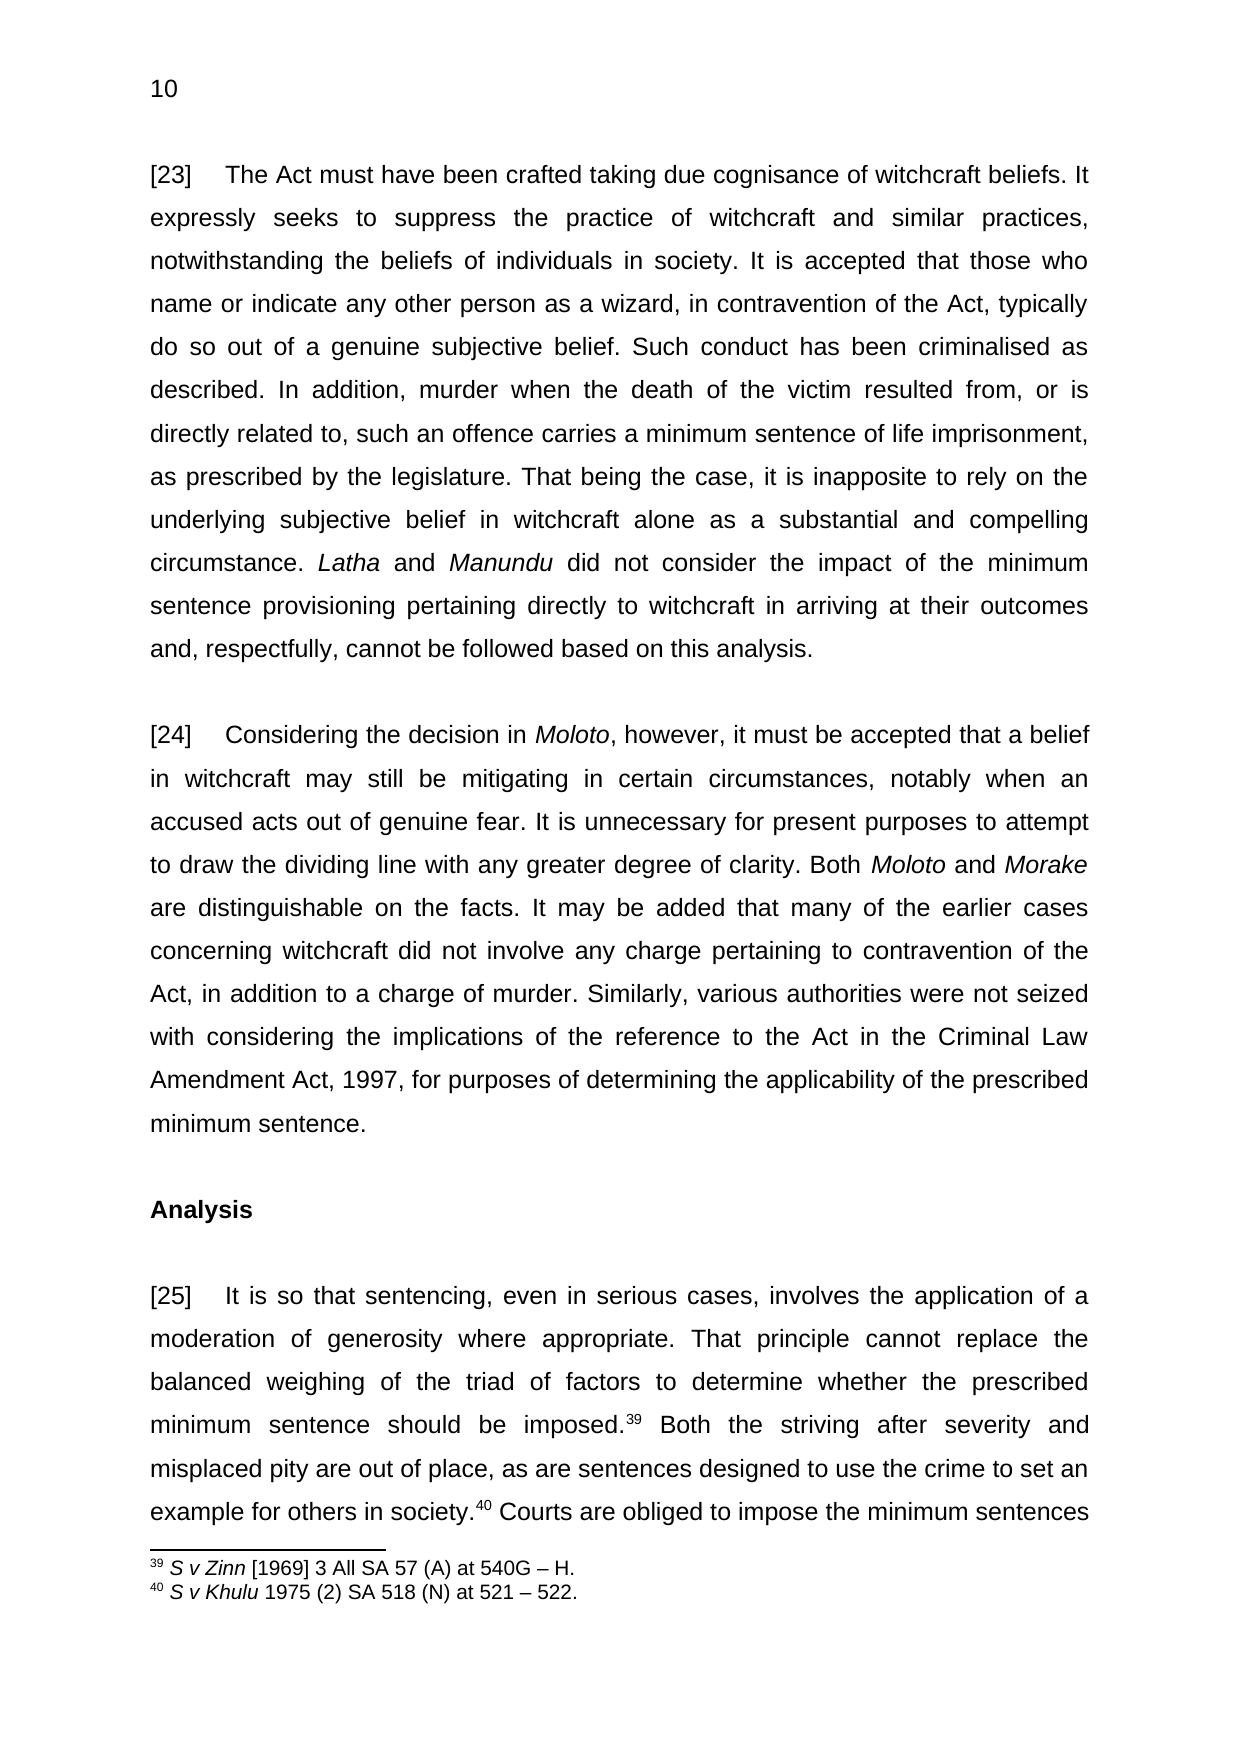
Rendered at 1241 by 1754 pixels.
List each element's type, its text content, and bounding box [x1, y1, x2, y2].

text [24] Considering the decision in Moloto, however, it must be accepted that a belief in witchcraft may still be mitigating in certain circumstances, notably when an accused acts out of genuine fear. It is unnecessary for present purposes to attempt to draw the dividing line with any greater degree of clarity. Both Moloto and Morake are distinguishable on the facts. It may be added that many of the earlier cases concerning witchcraft did not involve any charge pertaining to contravention of the Act, in addition to a charge of murder. Similarly, various authorities were not seized with considering the implications of the reference to the Act in the Criminal Law Amendment Act, 1997, for purposes of determining the applicability of the prescribed minimum sentence. [150, 721, 1090, 1137]
text Analysis [150, 1195, 1090, 1224]
text [23] The Act must have been crafted taking due cognisance of witchcraft beliefs. It expressly seeks to suppress the practice of witchcraft and similar practices, notwithstanding the beliefs of individuals in society. It is accepted that those who name or indicate any other person as a wizard, in contravention of the Act, typically do so out of a genuine subjective belief. Such conduct has been criminalised as described. In addition, murder when the death of the victim resulted from, or is directly related to, such an offence carries a minimum sentence of life imprisonment, as prescribed by the legislature. That being the case, it is inapposite to rely on the underlying subjective belief in witchcraft alone as a substantial and compelling circumstance. Latha and Manundu did not consider the impact of the minimum sentence provisioning pertaining directly to witchcraft in arriving at their outcomes and, respectfully, cannot be followed based on this analysis. [150, 160, 1090, 663]
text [150, 1281, 1090, 1526]
